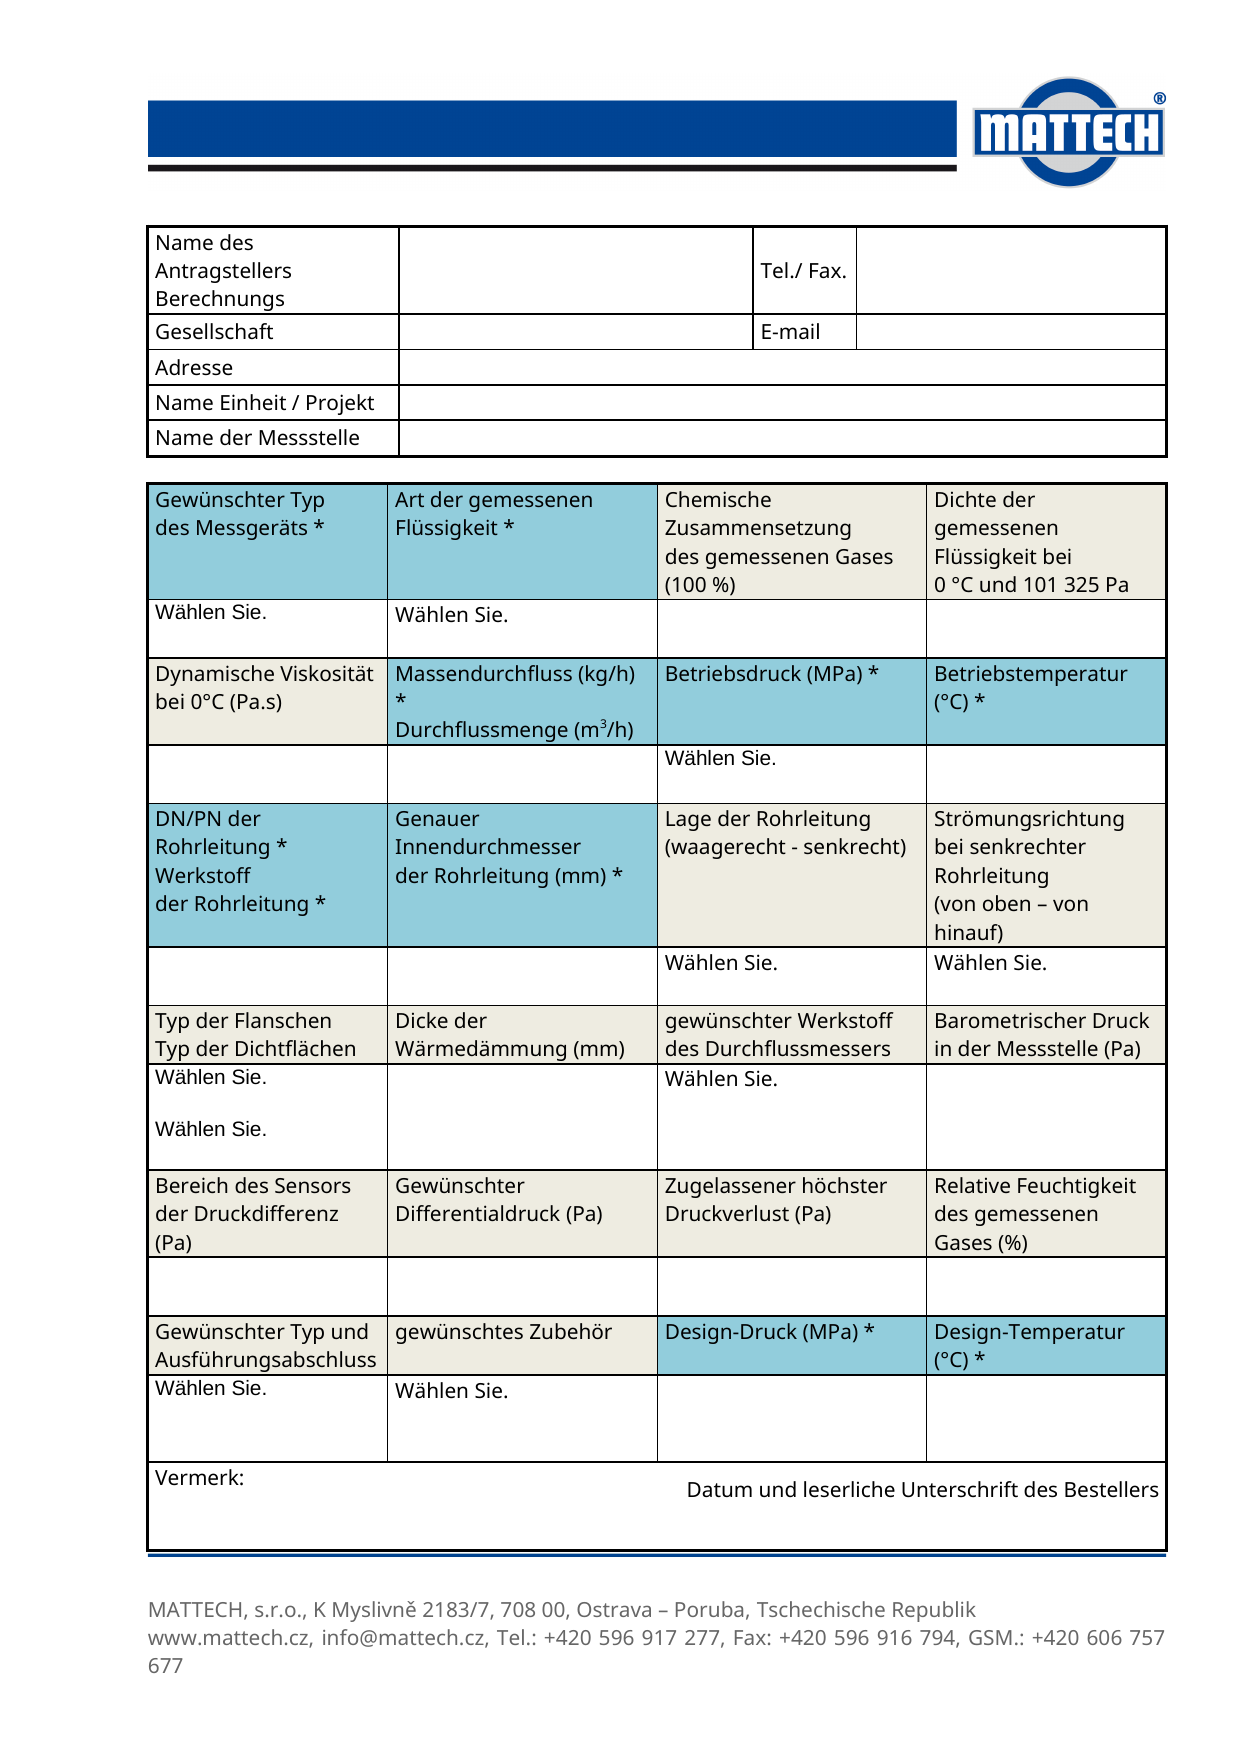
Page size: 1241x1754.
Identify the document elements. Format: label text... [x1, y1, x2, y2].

table_cell [927, 746, 1165, 802]
table_cell [857, 315, 1165, 348]
table_cell Design-Temperatur (°C) * [927, 1317, 1165, 1374]
table_cell [658, 1376, 926, 1461]
table_header Tel./ Fax. [754, 228, 856, 313]
table_cell Vermerk: Daten sind im System SI anzuführen [149, 1463, 657, 1548]
table_cell gewünschtes Zubehör [388, 1317, 657, 1374]
table_cell [149, 1376, 387, 1461]
table_cell [388, 600, 657, 657]
table_cell Gewünschter Differentialdruck (Pa) [388, 1171, 657, 1256]
table_cell [400, 386, 1165, 419]
table_cell [149, 948, 387, 1004]
table_cell [149, 1065, 387, 1169]
table_cell [927, 600, 1165, 657]
table_cell Relative Feuchtigkeit des gemessenen Gases (%) [927, 1171, 1165, 1256]
table_header [400, 228, 752, 313]
picture [147, 1552, 1167, 1558]
table_cell Name der Messstelle [149, 421, 398, 455]
table_cell [927, 1258, 1165, 1315]
table_cell [388, 1376, 657, 1461]
table_cell Datum und leserliche Unterschrift des Bestellers [657, 1463, 1165, 1548]
table_cell Dynamische Viskosität bei 0°C (Pa.s) [149, 659, 387, 744]
table_cell [927, 948, 1165, 1004]
table_cell [388, 746, 657, 802]
table_header Dichte der gemessenen Flüssigkeit bei 0 °C und 101 325 Pa [927, 485, 1165, 599]
table_cell Bereich des Sensors der Druckdifferenz (Pa) [149, 1171, 387, 1256]
table_cell Lage der Rohrleitung (waagerecht - senkrecht) [658, 804, 926, 946]
table_cell gewünschter Werkstoff des Durchflussmessers [658, 1006, 926, 1063]
table_header Chemische Zusammensetzung des gemessenen Gases (100 %) [658, 485, 926, 599]
table_cell Typ der Flanschen Typ der Dichtflächen [149, 1006, 387, 1063]
table_cell [388, 1258, 657, 1315]
table_cell Barometrischer Druck in der Messstelle (Pa) [927, 1006, 1165, 1063]
table_cell [400, 421, 1165, 455]
table_header Art der gemessenen Flüssigkeit * [388, 485, 657, 599]
table_header Gewünschter Typ des Messgeräts * [149, 485, 387, 599]
table_cell [658, 1065, 926, 1169]
table_cell Zugelassener höchster Druckverlust (Pa) [658, 1171, 926, 1256]
table_cell [149, 746, 387, 802]
table_cell DN/PN der Rohrleitung * Werkstoff der Rohrleitung * [149, 804, 387, 946]
table_cell Genauer Innendurchmesser der Rohrleitung (mm) * [388, 804, 657, 946]
table_cell Strömungsrichtung bei senkrechter Rohrleitung (von oben – von hinauf) [927, 804, 1165, 946]
table_cell Gewünschter Typ und Ausführungsabschluss [149, 1317, 387, 1374]
table_cell [400, 350, 1165, 384]
table_cell Name Einheit / Projekt [149, 386, 398, 419]
table_cell [927, 1065, 1165, 1169]
table_cell [149, 600, 387, 657]
table_cell Adresse [149, 350, 398, 384]
table_cell Dicke der Wärmedämmung (mm) [388, 1006, 657, 1063]
table_cell [658, 948, 926, 1004]
table_cell Gesellschaft [149, 315, 398, 348]
table_cell [658, 746, 926, 802]
table_cell Betriebstemperatur (°C) * [927, 659, 1165, 744]
table_cell [927, 1376, 1165, 1461]
picture [147, 73, 1167, 191]
table_cell Betriebsdruck (MPa) * [658, 659, 926, 744]
table_header Name des Antragstellers Berechnungs [149, 228, 398, 313]
table_cell [388, 948, 657, 1004]
table_cell [388, 1065, 657, 1169]
table_cell Design-Druck (MPa) * [658, 1317, 926, 1374]
table_cell E-mail [754, 315, 856, 348]
table_cell [658, 1258, 926, 1315]
table_cell [149, 1258, 387, 1315]
table_cell [400, 315, 752, 348]
table_cell Massendurchfluss (kg/h) * Durchflussmenge (m3/h) [388, 659, 657, 744]
table_header [857, 228, 1165, 313]
table_cell [658, 600, 926, 657]
